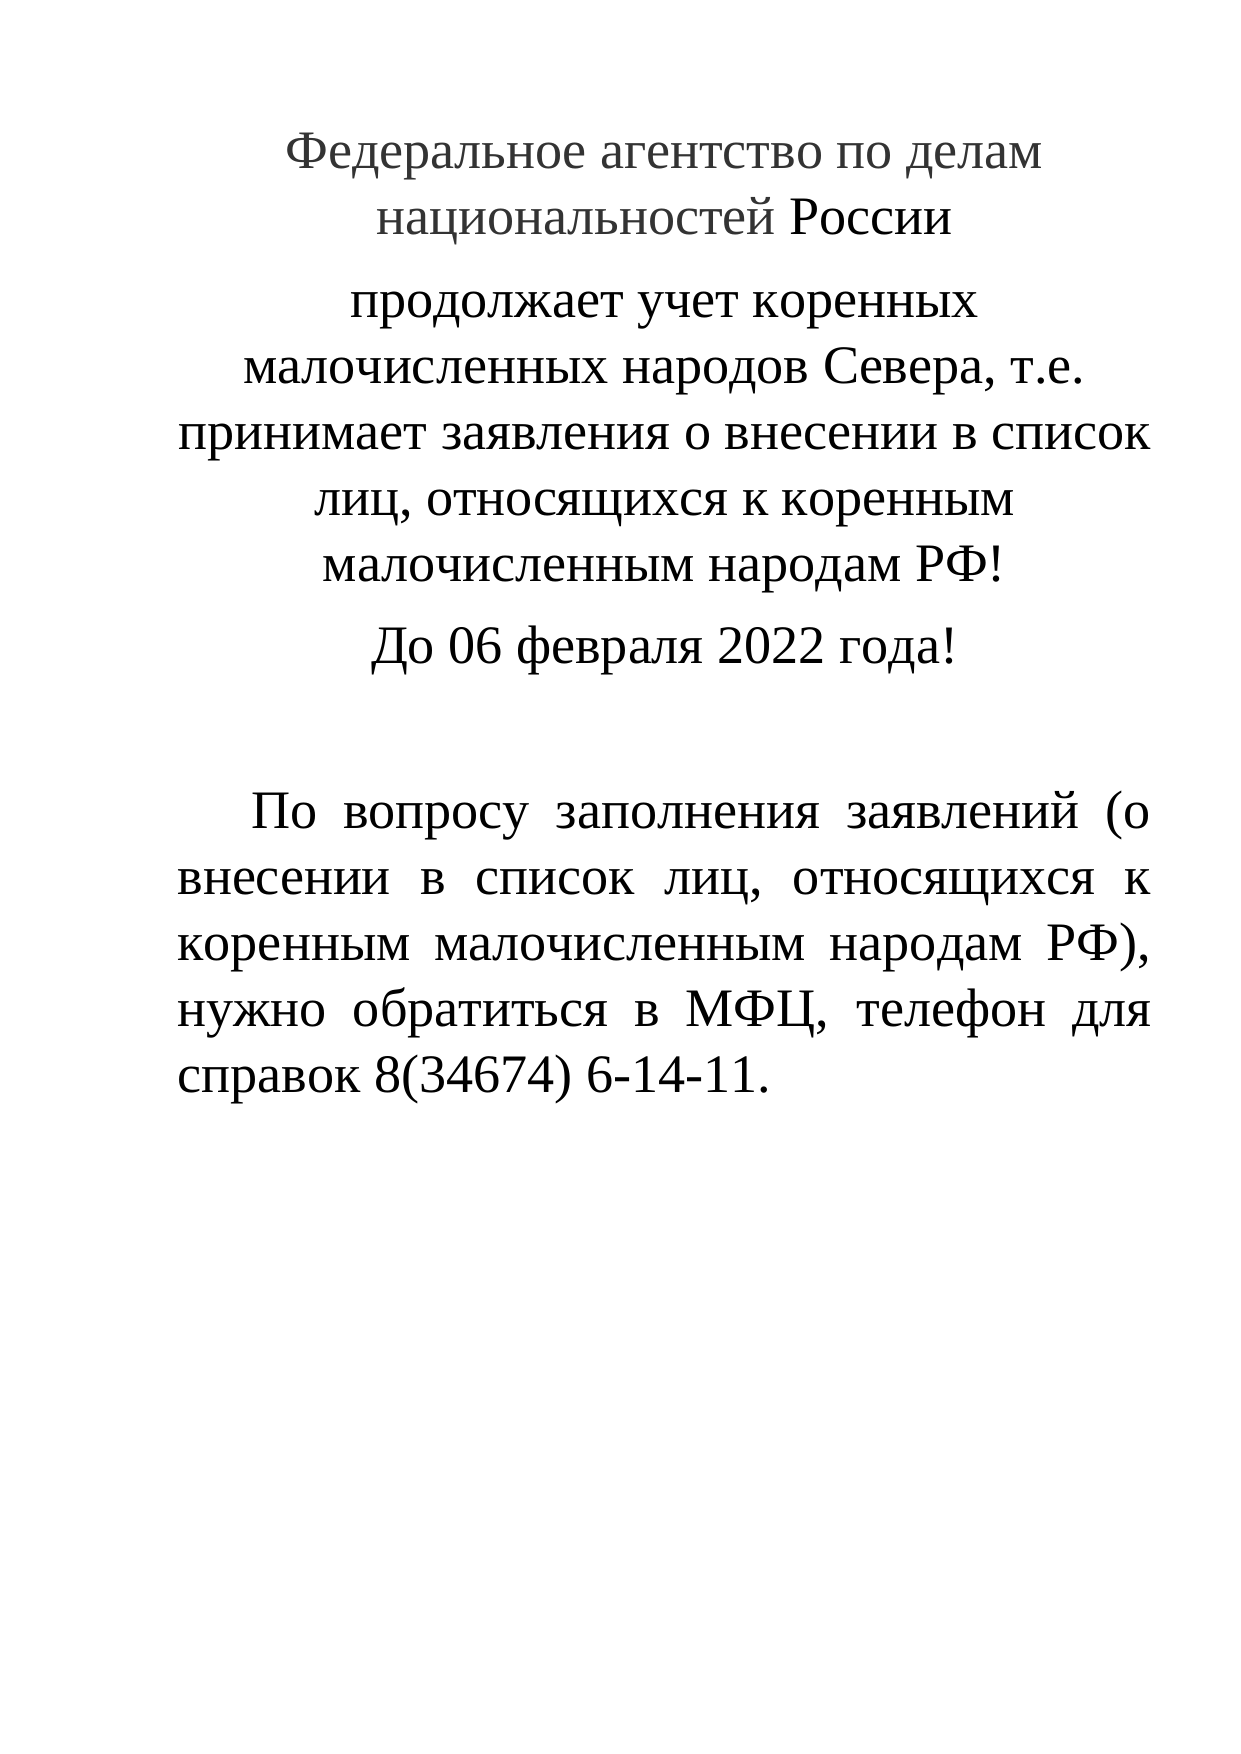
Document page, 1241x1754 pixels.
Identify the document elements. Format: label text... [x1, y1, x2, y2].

text По вопросу заполнения заявлений (о внесении в список лиц, относящихся к коренным малочисленным народам РФ), нужно обратиться в МФЦ, телефон для справок 8(34674) 6-14-11. [177, 778, 1152, 1104]
text продолжает учет коренных малочисленных народов Севера, т.е. принимает заявления о внесении в список лиц, относящихся к коренным малочисленным народам РФ! [177, 267, 1152, 593]
text До 06 февраля 2022 года! [177, 613, 1152, 675]
text Федеральное агентство по делам национальностей России [177, 118, 1152, 246]
